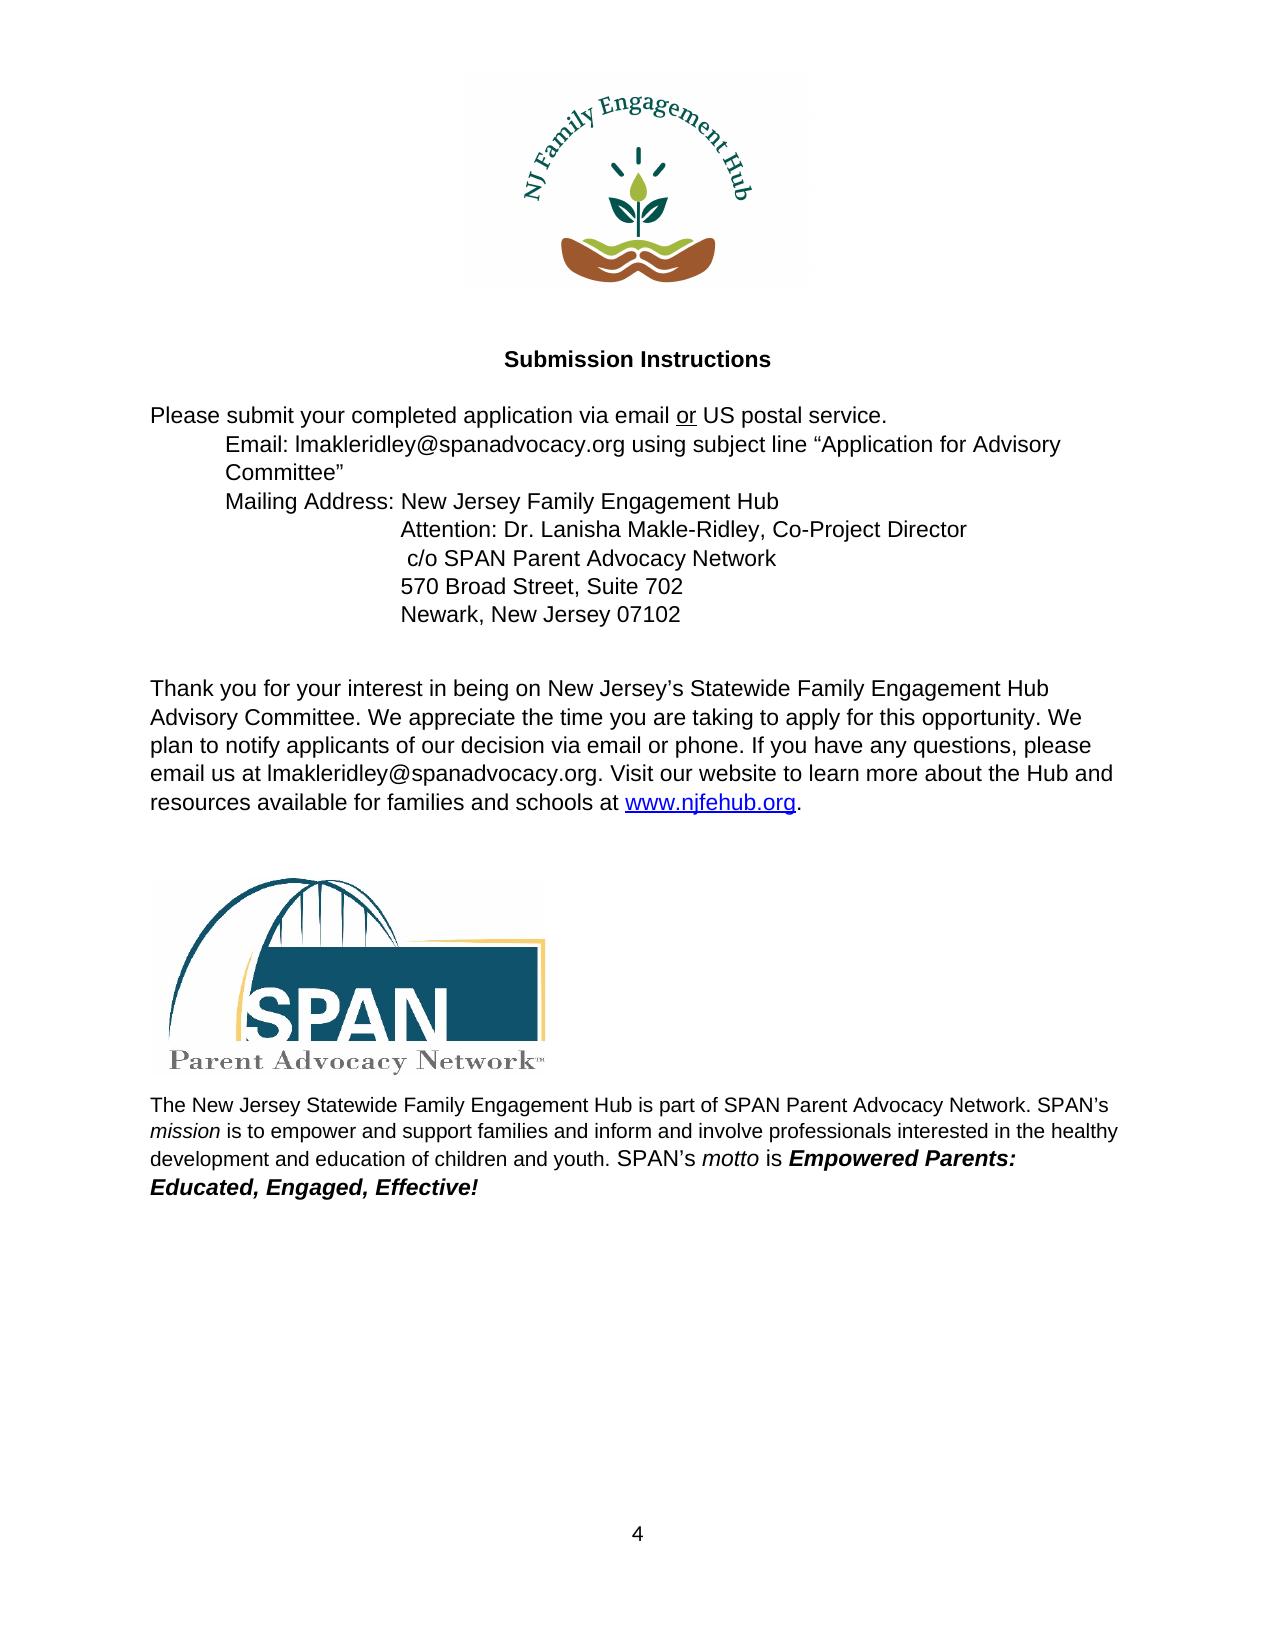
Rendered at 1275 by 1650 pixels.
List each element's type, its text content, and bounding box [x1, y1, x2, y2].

list 570 Broad Street, Suite 702 [375, 573, 1125, 599]
list Attention: Dr. Lanisha Makle-Ridley, Co-Project Director [225, 516, 1125, 542]
list Mailing Address: New Jersey Family Engagement Hub [225, 488, 1125, 514]
list c/o SPAN Parent Advocacy Network [225, 544, 1125, 571]
picture [150, 878, 546, 1075]
text The New Jersey Statewide Family Engagement Hub is part of SPAN Parent Advocacy Network. SPAN’s mission is to empower and support families and inform and involve professionals interested in the healthy development and education of children and youth. SPAN’s motto is Empowered Parents: Educated, Engaged, Effective! [150, 1093, 1125, 1200]
list Newark, New Jersey 07102 [375, 601, 1125, 628]
text Submission Instructions [150, 346, 1125, 372]
text Thank you for your interest in being on New Jersey’s Statewide Family Engagement Hub Advisory Committee. We appreciate the time you are taking to apply for this opportunity. We plan to notify applicants of our decision via email or phone. If you have any questions, please email us at lmakleridley@spanadvocacy.org. Visit our website to learn more about the Hub and resources available for families and schools at www.njfehub.org. [150, 675, 1125, 815]
text Please submit your completed application via email or US postal service. [150, 402, 1125, 429]
picture [461, 75, 814, 289]
list Email: lmakleridley@spanadvocacy.org using subject line “Application for Advisory Committee” [225, 431, 1125, 486]
